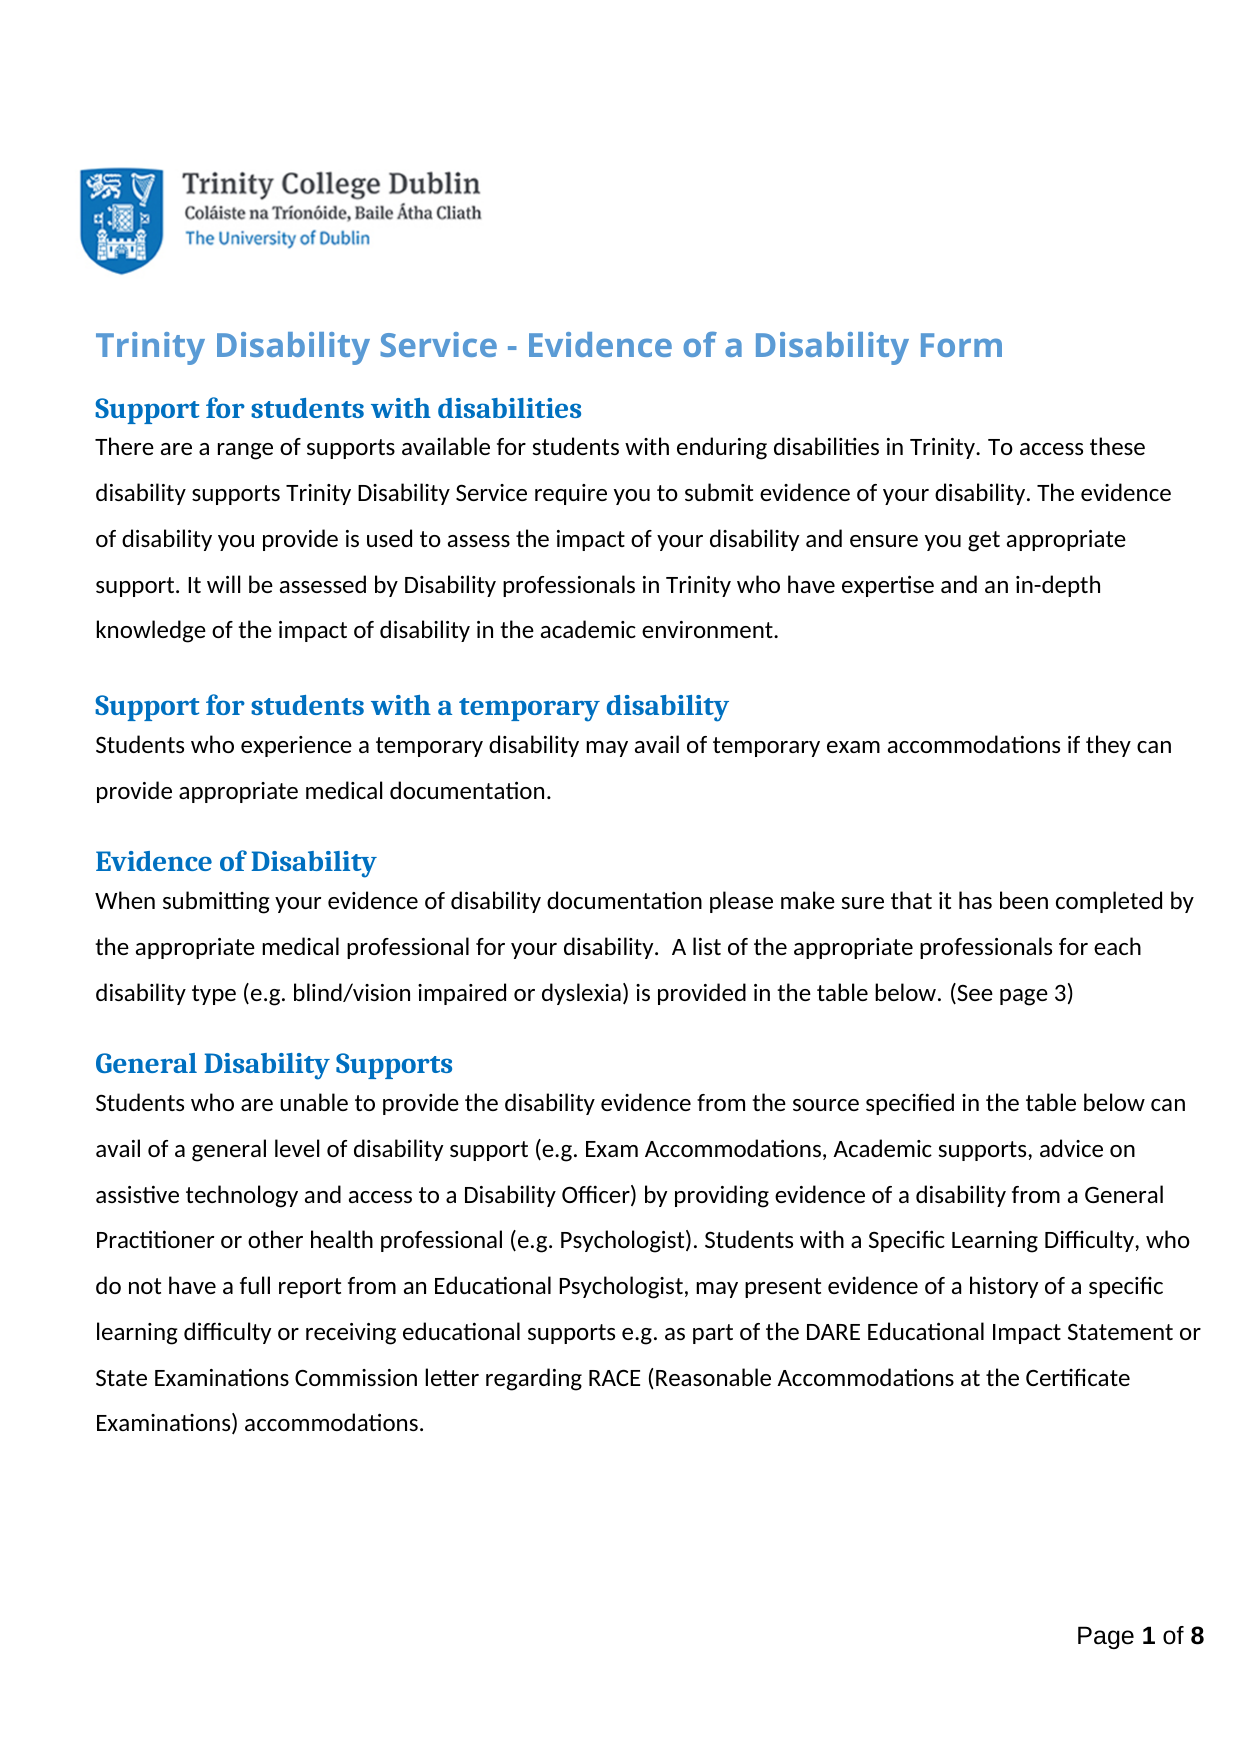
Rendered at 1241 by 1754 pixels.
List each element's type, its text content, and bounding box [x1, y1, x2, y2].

subtitle Evidence of Disability [36, 846, 1204, 879]
text When submitting your evidence of disability documentation please make sure that it has been completed by the appropriate medical professional for your disability. A list of the appropriate professionals for each disability type (e.g. blind/vision impaired or dyslexia) is provided in the table below. (See page 3) [95, 885, 1204, 1007]
text There are a range of supports available for students with enduring disabilities in Trinity. To access these disability supports Trinity Disability Service require you to submit evidence of your disability. The evidence of disability you provide is used to assess the impact of your disability and ensure you get appropriate support. It will be assessed by Disability professionals in Trinity who have expertise and an in-depth knowledge of the impact of disability in the academic environment. [95, 432, 1192, 645]
subtitle Support for students with disabilities [36, 392, 1204, 425]
picture [36, 129, 537, 306]
text Students who are unable to provide the disability evidence from the source specified in the table below can avail of a general level of disability support (e.g. Exam Accommodations, Academic supports, advice on assistive technology and access to a Disability Officer) by providing evidence of a disability from a General Practitioner or other health professional (e.g. Psychologist). Students with a Specific Learning Difficulty, who do not have a full report from an Educational Psychologist, may present evidence of a history of a specific learning difficulty or receiving educational supports e.g. as part of the DARE Educational Impact Statement or State Examinations Commission letter regarding RACE (Reasonable Accommodations at the Certificate Examinations) accommodations. [95, 1087, 1204, 1438]
text Students who experience a temporary disability may avail of temporary exam accommodations if they can provide appropriate medical documentation. [95, 729, 1204, 805]
subtitle Trinity Disability Service - Evidence of a Disability Form [36, 321, 1204, 367]
subtitle Support for students with a temporary disability [36, 689, 1204, 723]
subtitle General Disability Supports [36, 1048, 1204, 1081]
